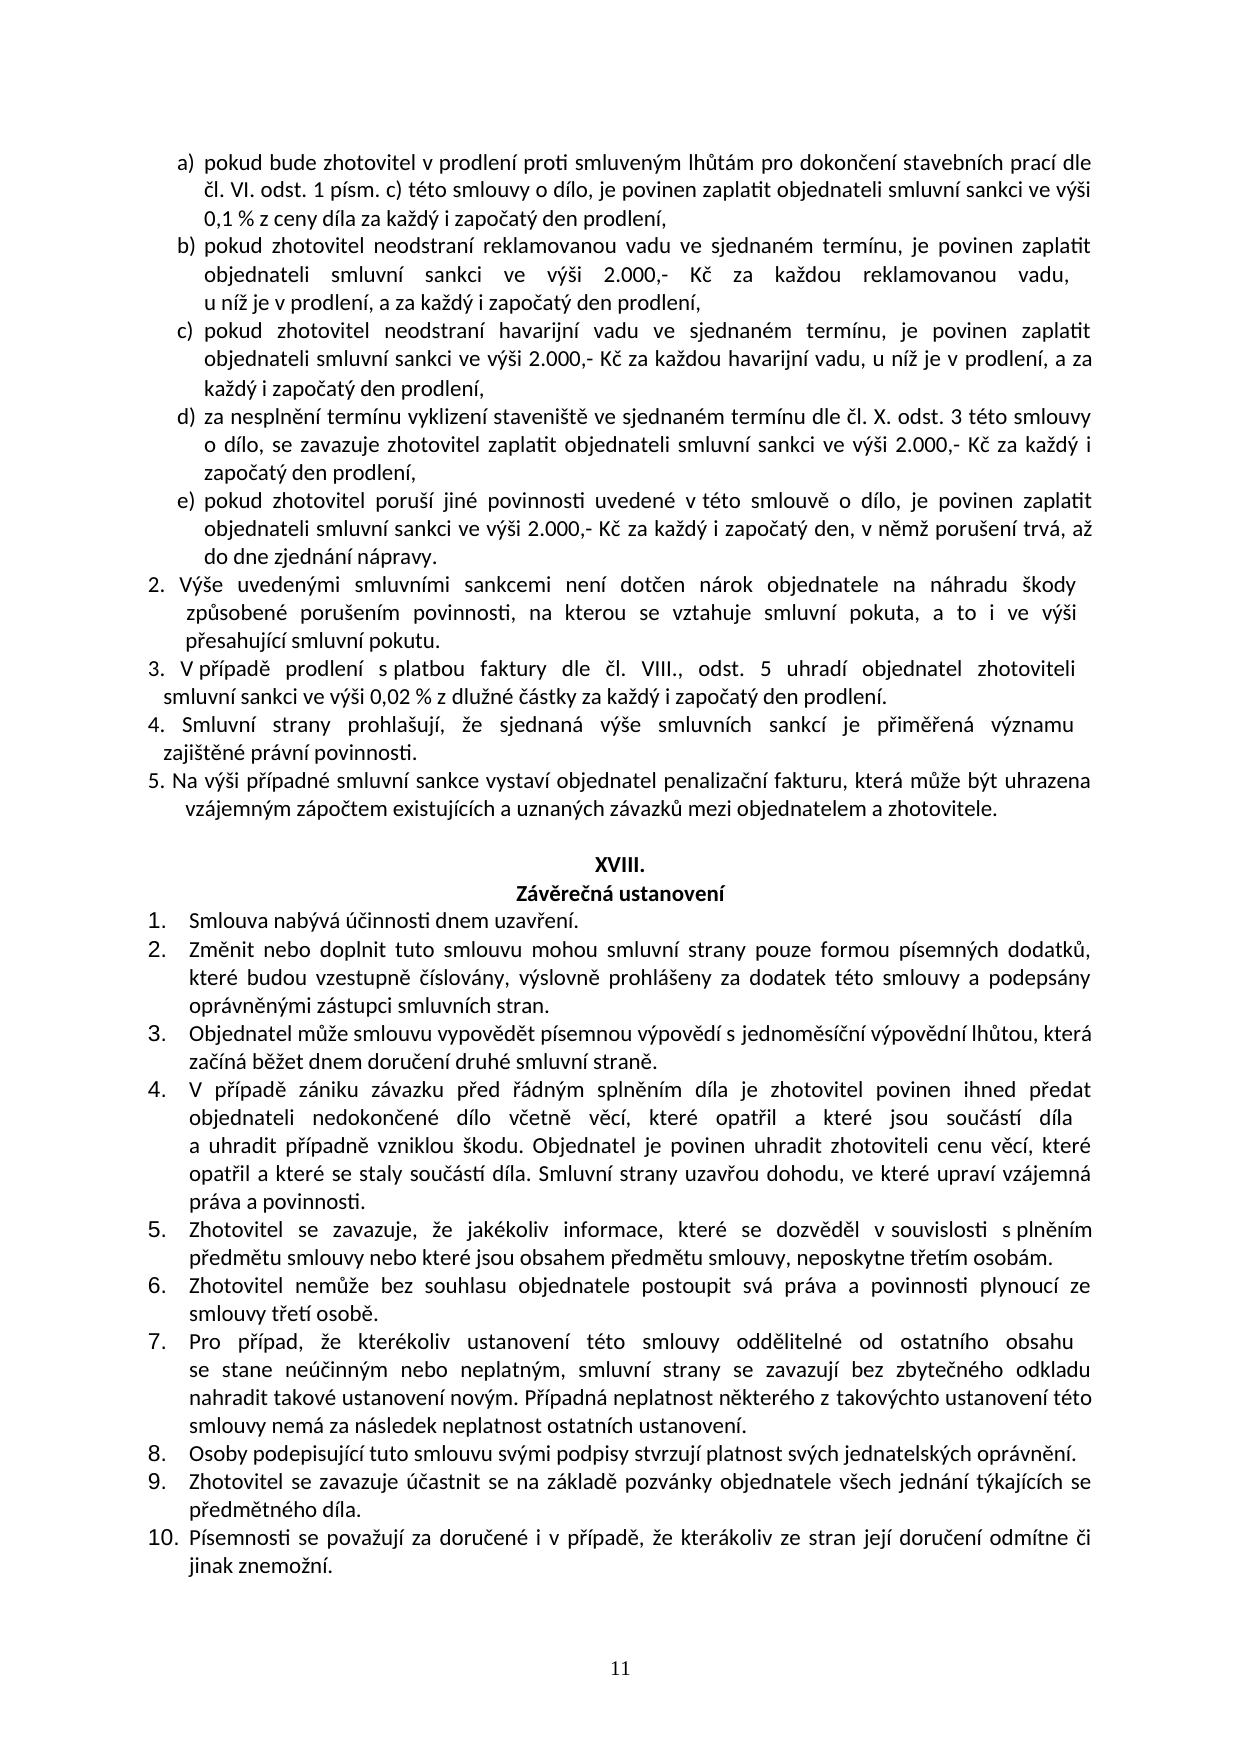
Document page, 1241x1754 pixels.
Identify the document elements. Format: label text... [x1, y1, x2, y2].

list V případě zániku závazku před řádným splněním díla je zhotovitel povinen ihned předat objednateli nedokončené dílo včetně věcí, které opatřil a které jsou součástí díla a uhradit případně vzniklou škodu. Objednatel je povinen uhradit zhotoviteli cenu věcí, které opatřil a které se staly součástí díla. Smluvní strany uzavřou dohodu, ve které upraví vzájemná práva a povinnosti. [148, 1075, 1093, 1215]
list Změnit nebo doplnit tuto smlouvu mohou smluvní strany pouze formou písemných dodatků, které budou vzestupně číslovány, výslovně prohlášeny za dodatek této smlouvy a podepsány oprávněnými zástupci smluvních stran. [148, 935, 1093, 1019]
list Zhotovitel se zavazuje, že jakékoliv informace, které se dozvěděl v souvislosti s plněním předmětu smlouvy nebo které jsou obsahem předmětu smlouvy, neposkytne třetím osobám. [148, 1215, 1093, 1271]
text 5. Na výši případné smluvní sankce vystaví objednatel penalizační fakturu, která může být uhrazena vzájemným zápočtem existujících a uznaných závazků mezi objednatelem a zhotovitele. [148, 767, 1093, 823]
text 2. Výše uvedenými smluvními sankcemi není dotčen nárok objednatele na náhradu škody způsobené porušením povinnosti, na kterou se vztahuje smluvní pokuta, a to i ve výši přesahující smluvní pokutu. [148, 570, 1093, 654]
text 3. V případě prodlení s platbou faktury dle čl. VIII., odst. 5 uhradí objednatel zhotoviteli smluvní sankci ve výši 0,02 % z dlužné částky za každý i započatý den prodlení. [148, 654, 1093, 711]
list pokud zhotovitel poruší jiné povinnosti uvedené v této smlouvě o dílo, je povinen zaplatit objednateli smluvní sankci ve výši 2.000,- Kč za každý i započatý den, v němž porušení trvá, až do dne zjednání nápravy. [177, 486, 1093, 570]
list Osoby podepisující tuto smlouvu svými podpisy stvrzují platnost svých jednatelských oprávnění. [148, 1439, 1093, 1467]
list Zhotovitel nemůže bez souhlasu objednatele postoupit svá práva a povinnosti plynoucí ze smlouvy třetí osobě. [148, 1271, 1093, 1327]
list Pro případ, že kterékoliv ustanovení této smlouvy oddělitelné od ostatního obsahu se stane neúčinným nebo neplatným, smluvní strany se zavazují bez zbytečného odkladu nahradit takové ustanovení novým. Případná neplatnost některého z takovýchto ustanovení této smlouvy nemá za následek neplatnost ostatních ustanovení. [148, 1327, 1093, 1439]
text 4. Smluvní strany prohlašují, že sjednaná výše smluvních sankcí je přiměřená významu zajištěné právní povinnosti. [148, 711, 1093, 767]
list pokud bude zhotovitel v prodlení proti smluveným lhůtám pro dokončení stavebních prací dle čl. VI. odst. 1 písm. c) této smlouvy o dílo, je povinen zaplatit objednateli smluvní sankci ve výši 0,1 % z ceny díla za každý i započatý den prodlení, [177, 148, 1093, 232]
text Závěrečná ustanovení [148, 879, 1093, 907]
list pokud zhotovitel neodstraní havarijní vadu ve sjednaném termínu, je povinen zaplatit objednateli smluvní sankci ve výši 2.000,- Kč za každou havarijní vadu, u níž je v prodlení, a za každý i započatý den prodlení, [177, 316, 1093, 402]
text XVIII. [148, 851, 1093, 879]
list za nesplnění termínu vyklizení staveniště ve sjednaném termínu dle čl. X. odst. 3 této smlouvy o dílo, se zavazuje zhotovitel zaplatit objednateli smluvní sankci ve výši 2.000,- Kč za každý i započatý den prodlení, [177, 402, 1093, 486]
list Objednatel může smlouvu vypovědět písemnou výpovědí s jednoměsíční výpovědní lhůtou, která začíná běžet dnem doručení druhé smluvní straně. [148, 1019, 1093, 1075]
list Písemnosti se považují za doručené i v případě, že kterákoliv ze stran její doručení odmítne či jinak znemožní. [148, 1523, 1093, 1579]
list pokud zhotovitel neodstraní reklamovanou vadu ve sjednaném termínu, je povinen zaplatit objednateli smluvní sankci ve výši 2.000,- Kč za každou reklamovanou vadu, u níž je v prodlení, a za každý i započatý den prodlení, [177, 232, 1093, 316]
list Zhotovitel se zavazuje účastnit se na základě pozvánky objednatele všech jednání týkajících se předmětného díla. [148, 1467, 1093, 1523]
list Smlouva nabývá účinnosti dnem uzavření. [148, 907, 1093, 935]
